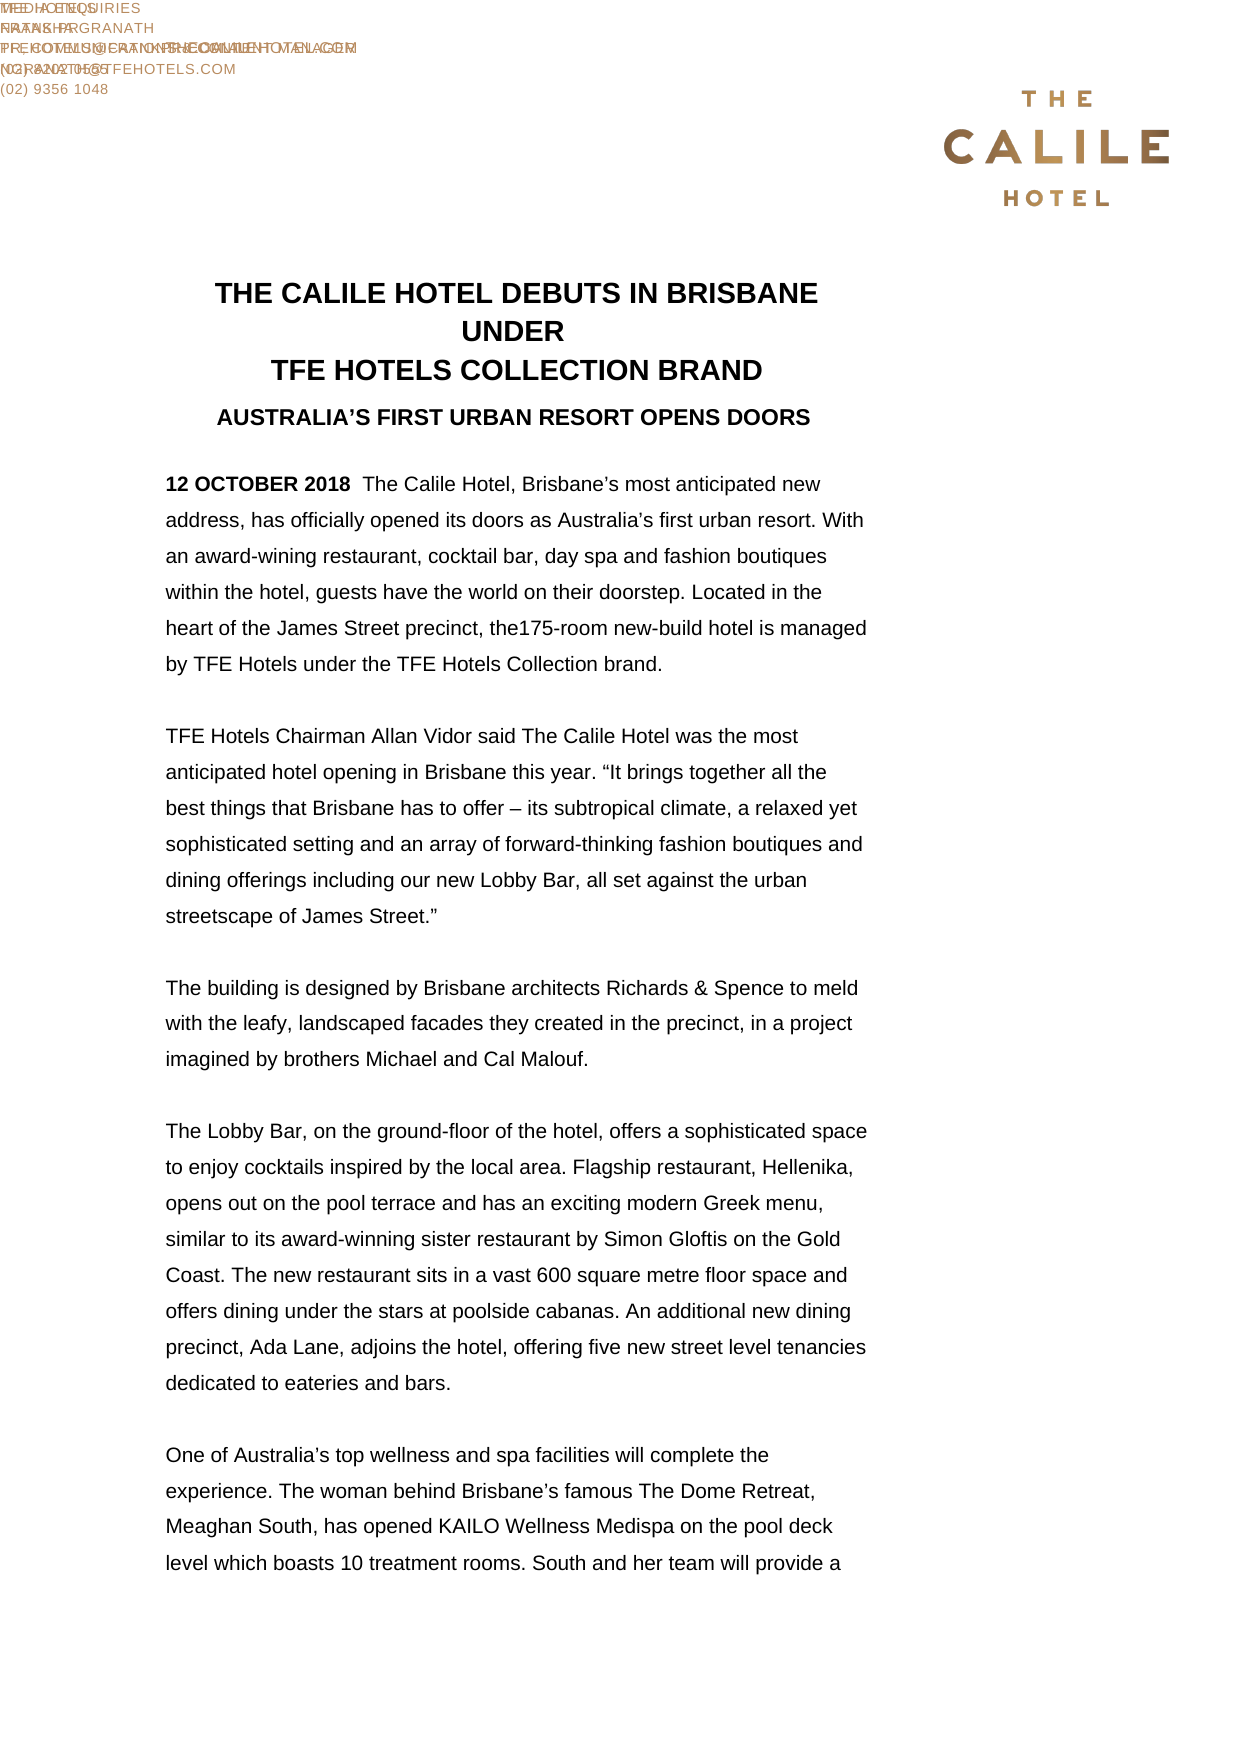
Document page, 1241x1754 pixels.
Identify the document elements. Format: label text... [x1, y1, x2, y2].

text 12 OCTOBER 2018 The Calile Hotel, Brisbane’s most anticipated new address, has officially opened its doors as Australia’s first urban resort. With an award-wining restaurant, cocktail bar, day spa and fashion boutiques within the hotel, guests have the world on their doorstep. Located in the heart of the James Street precinct, the175-room new-build hotel is managed by TFE Hotels under the TFE Hotels Collection brand. [165, 472, 868, 676]
text The Lobby Bar, on the ground-floor of the hotel, offers a sophisticated space to enjoy cocktails inspired by the local area. Flagship restaurant, Hellenika, opens out on the pool terrace and has an exciting modern Greek menu, similar to its award-winning sister restaurant by Simon Gloftis on the Gold Coast. The new restaurant sits in a vast 600 square metre floor space and offers dining under the stars at poolside cabanas. An additional new dining precinct, Ada Lane, adjoins the hotel, offering five new street level tenancies dedicated to eateries and bars. [165, 1119, 868, 1394]
text AUSTRALIA’S FIRST URBAN RESORT OPENS DOORS [165, 404, 868, 456]
picture [943, 89, 1171, 207]
text THE CALILE HOTEL DEBUTS IN BRISBANE UNDER TFE HOTELS COLLECTION BRAND [165, 276, 868, 386]
text TFE Hotels Chairman Allan Vidor said The Calile Hotel was the most anticipated hotel opening in Brisbane this year. “It brings together all the best things that Brisbane has to offer – its subtropical climate, a relaxed yet sophisticated setting and an array of forward-thinking fashion boutiques and dining offerings including our new Lobby Bar, all set against the urban streetscape of James Street.” [165, 724, 868, 927]
text The building is designed by Brisbane architects Richards & Spence to meld with the leafy, landscaped facades they created in the precinct, in a project imagined by brothers Michael and Cal Malouf. [165, 975, 868, 1071]
